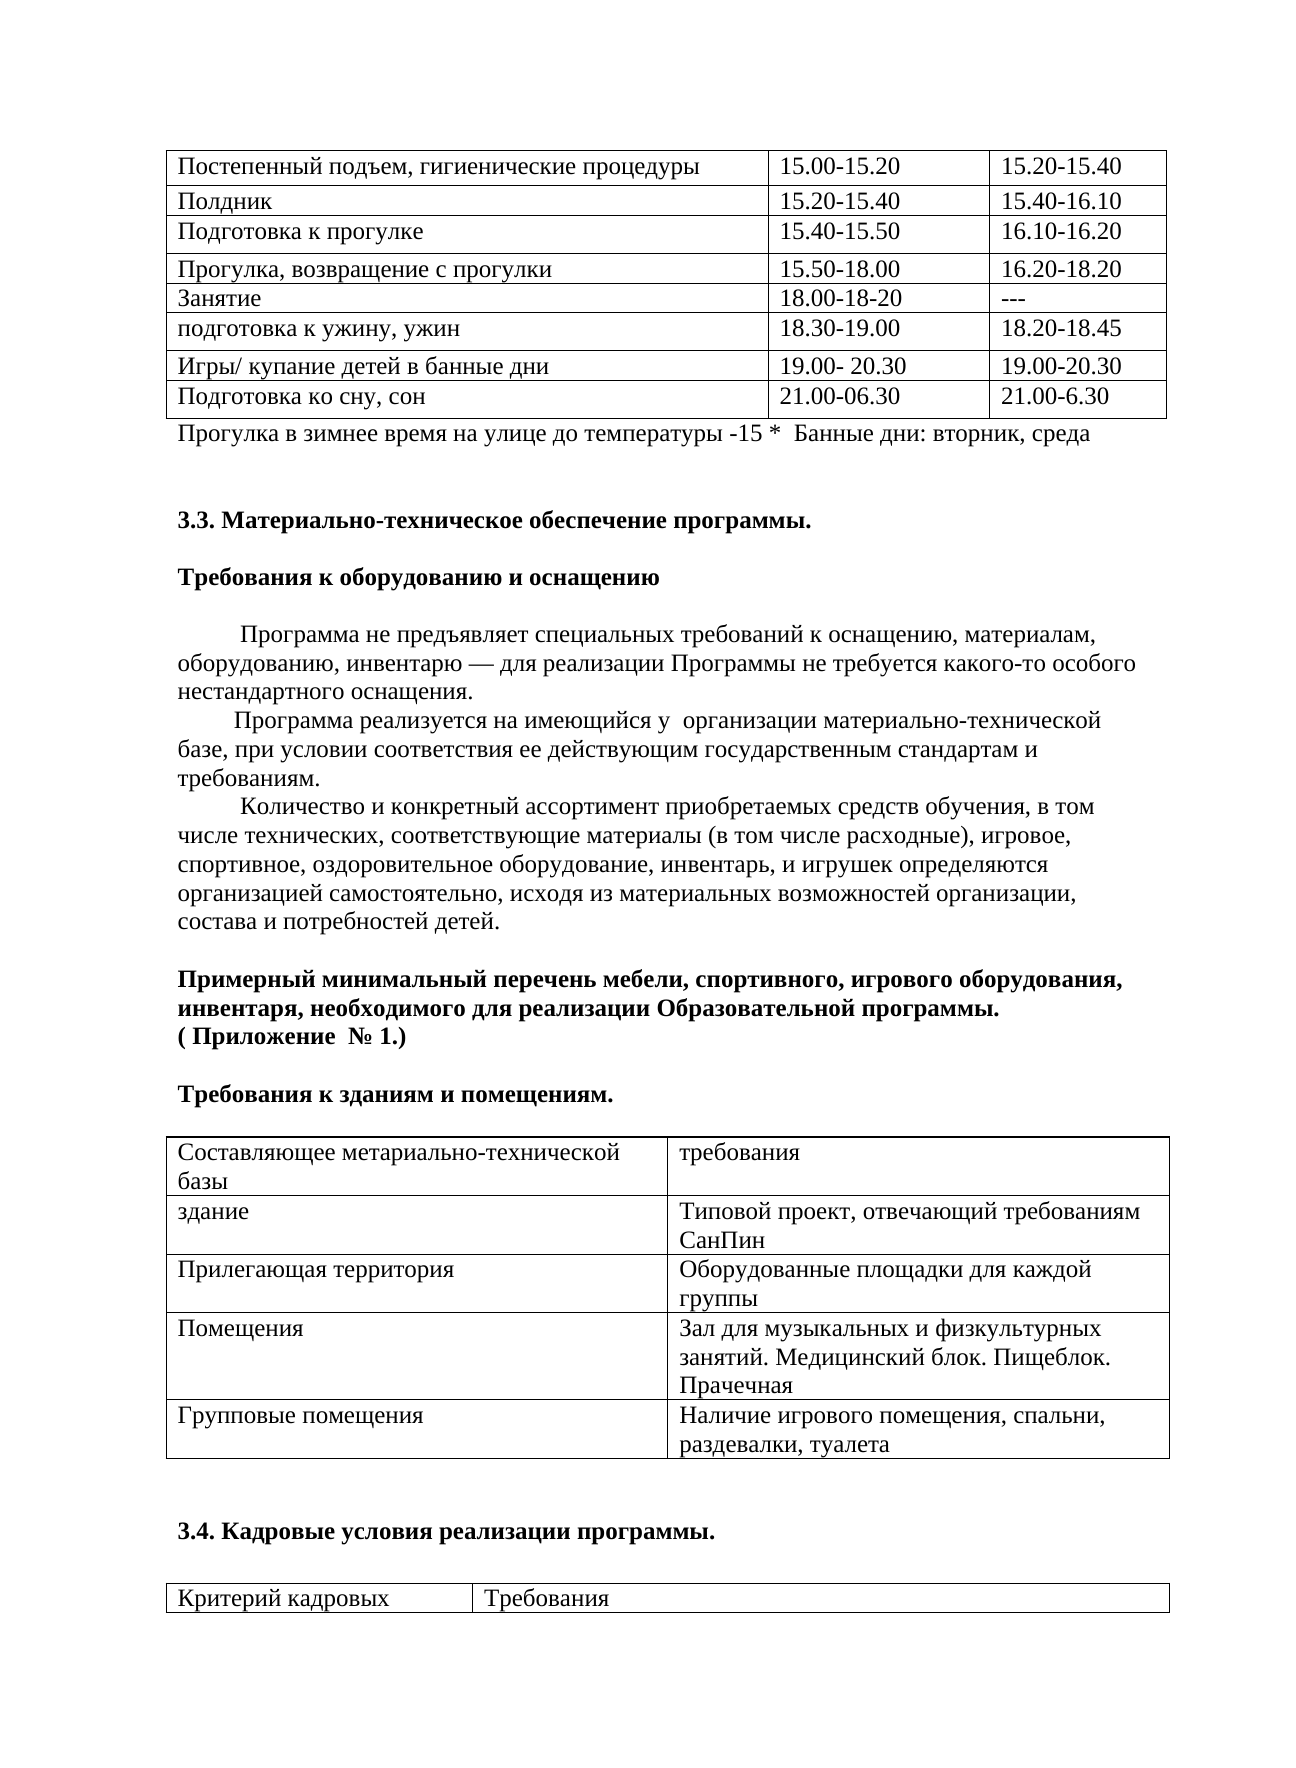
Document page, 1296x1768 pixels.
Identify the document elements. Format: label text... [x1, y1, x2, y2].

table_cell 21.00-06.30 [769, 381, 989, 417]
table_cell 15.20-15.40 [990, 151, 1166, 185]
text Примерный минимальный перечень мебели, спортивного, игрового оборудования, инвентаря, необходимого для реализации Образовательной программы. ( Приложение № 1.) [177, 964, 1158, 1050]
table_cell подготовка к ужину, ужин [167, 313, 768, 350]
text Программа реализуется на имеющийся у организации материально-технической базе, при условии соответствия ее действующим государственным стандартам и требованиям. [177, 705, 1158, 791]
table_cell 16.20-18.20 [990, 254, 1166, 282]
text Программа не предъявляет специальных требований к оснащению, материалам, оборудованию, инвентарю — для реализации Программы не требуется какого-то особого нестандартного оснащения. [177, 619, 1158, 705]
table_cell 19.00-20.30 [990, 351, 1166, 380]
table_cell Прогулка, возвращение с прогулки [167, 254, 768, 282]
table_cell 18.00-18-20 [769, 284, 989, 312]
table_header Требования [473, 1584, 1169, 1612]
text 3.4. Кадровые условия реализации программы. [177, 1516, 1158, 1545]
text Требования к оборудованию и оснащению [177, 562, 1158, 591]
table_cell 16.10-16.20 [990, 216, 1166, 253]
table_cell Занятие [167, 284, 768, 312]
text Прогулка в зимнее время на улице до температуры -15 * Банные дни: вторник, среда [177, 419, 1158, 447]
table_cell 18.30-19.00 [769, 313, 989, 350]
table_cell Подготовка к прогулке [167, 216, 768, 253]
table_cell здание [167, 1196, 667, 1253]
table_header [167, 1584, 472, 1612]
table_header требования [668, 1138, 1169, 1195]
table_cell Оборудованные площадки для каждой группы [668, 1255, 1169, 1312]
table_cell Полдник [167, 186, 768, 215]
table_cell 15.40-15.50 [769, 216, 989, 253]
table_header Составляющее метариально-технической базы [167, 1138, 667, 1195]
text 3.3. Материально-техническое обеспечение программы. [177, 505, 1158, 533]
table_cell 15.20-15.40 [769, 186, 989, 215]
table_cell 15.40-16.10 [990, 186, 1166, 215]
table_cell Групповые помещения [167, 1400, 667, 1458]
table_cell Подготовка ко сну, сон [167, 381, 768, 417]
text Требования к зданиям и помещениям. [177, 1079, 1158, 1108]
table_cell Постепенный подъем, гигиенические процедуры [167, 151, 768, 185]
table_cell Наличие игрового помещения, спальни, раздевалки, туалета [668, 1400, 1169, 1458]
text Количество и конкретный ассортимент приобретаемых средств обучения, в том числе технических, соответствующие материалы (в том числе расходные), игровое, спортивное, оздоровительное оборудование, инвентарь, и игрушек определяются организацией самостоятельно, исходя из материальных возможностей организации, состава и потребностей детей. [177, 791, 1158, 935]
table_cell Игры/ купание детей в банные дни [167, 351, 768, 380]
table_cell Прилегающая территория [167, 1255, 667, 1312]
table_cell 19.00- 20.30 [769, 351, 989, 380]
table_cell Зал для музыкальных и физкультурных занятий. Медицинский блок. Пищеблок. Прачечная [668, 1313, 1169, 1399]
table_cell 21.00-6.30 [990, 381, 1166, 417]
table_cell 18.20-18.45 [990, 313, 1166, 350]
table_cell 15.00-15.20 [769, 151, 989, 185]
table_cell 15.50-18.00 [769, 254, 989, 282]
table_cell Помещения [167, 1313, 667, 1399]
table_cell Типовой проект, отвечающий требованиям СанПин [668, 1196, 1169, 1253]
table_cell --- [990, 284, 1166, 312]
